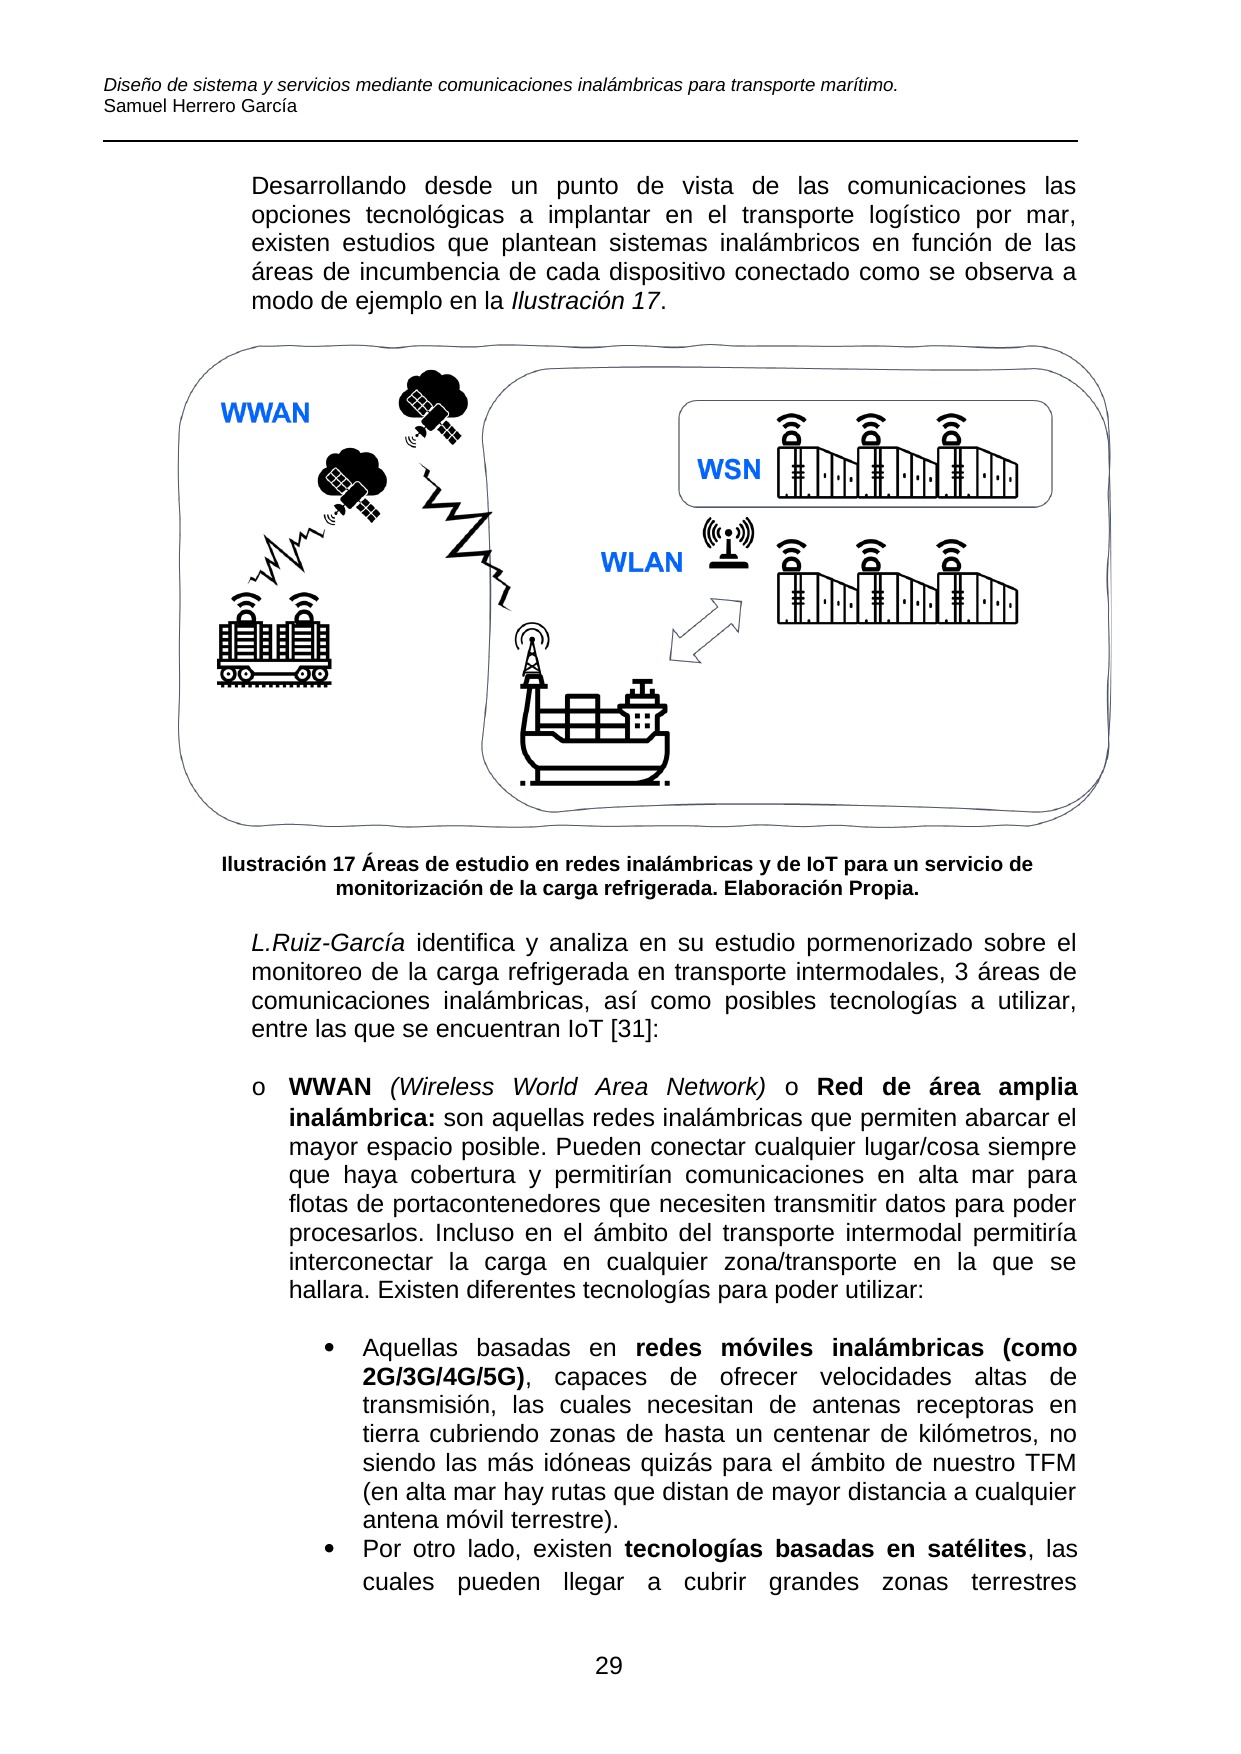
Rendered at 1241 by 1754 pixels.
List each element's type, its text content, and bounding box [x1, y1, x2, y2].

text Ilustración 17 Áreas de estudio en redes inalámbricas y de IoT para un servicio de monitorización de la carga refrigerada. Elaboración Propia. [177, 851, 1078, 899]
list Aquellas basadas en redes móviles inalámbricas (como 2G/3G/4G/5G), capaces de ofrecer velocidades altas de transmisión, las cuales necesitan de antenas receptoras en tierra cubriendo zonas de hasta un centenar de kilómetros, no siendo las más idóneas quizás para el ámbito de nuestro TFM (en alta mar hay rutas que distan de mayor distancia a cualquier antena móvil terrestre). [325, 1333, 1078, 1534]
text L.Ruiz-García identifica y analiza en su estudio pormenorizado sobre el monitoreo de la carga refrigerada en transporte intermodales, 3 áreas de comunicaciones inalámbricas, así como posibles tecnologías a utilizar, entre las que se encuentran IoT [31]: [251, 928, 1078, 1043]
list WWAN (Wireless World Area Network) o Red de área amplia inalámbrica: son aquellas redes inalámbricas que permiten abarcar el mayor espacio posible. Pueden conectar cualquier lugar/cosa siempre que haya cobertura y permitirían comunicaciones en alta mar para flotas de portacontenedores que necesiten transmitir datos para poder procesarlos. Incluso en el ámbito del transporte intermodal permitiría interconectar la carga en cualquier zona/transporte en la que se hallara. Existen diferentes tecnologías para poder utilizar: [251, 1072, 1078, 1304]
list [325, 1534, 1078, 1596]
text Desarrollando desde un punto de vista de las comunicaciones las opciones tecnológicas a implantar en el transporte logístico por mar, existen estudios que plantean sistemas inalámbricos en función de las áreas de incumbencia de cada dispositivo conectado como se observa a modo de ejemplo en la Ilustración 17. [251, 171, 1078, 314]
picture [177, 343, 1112, 828]
